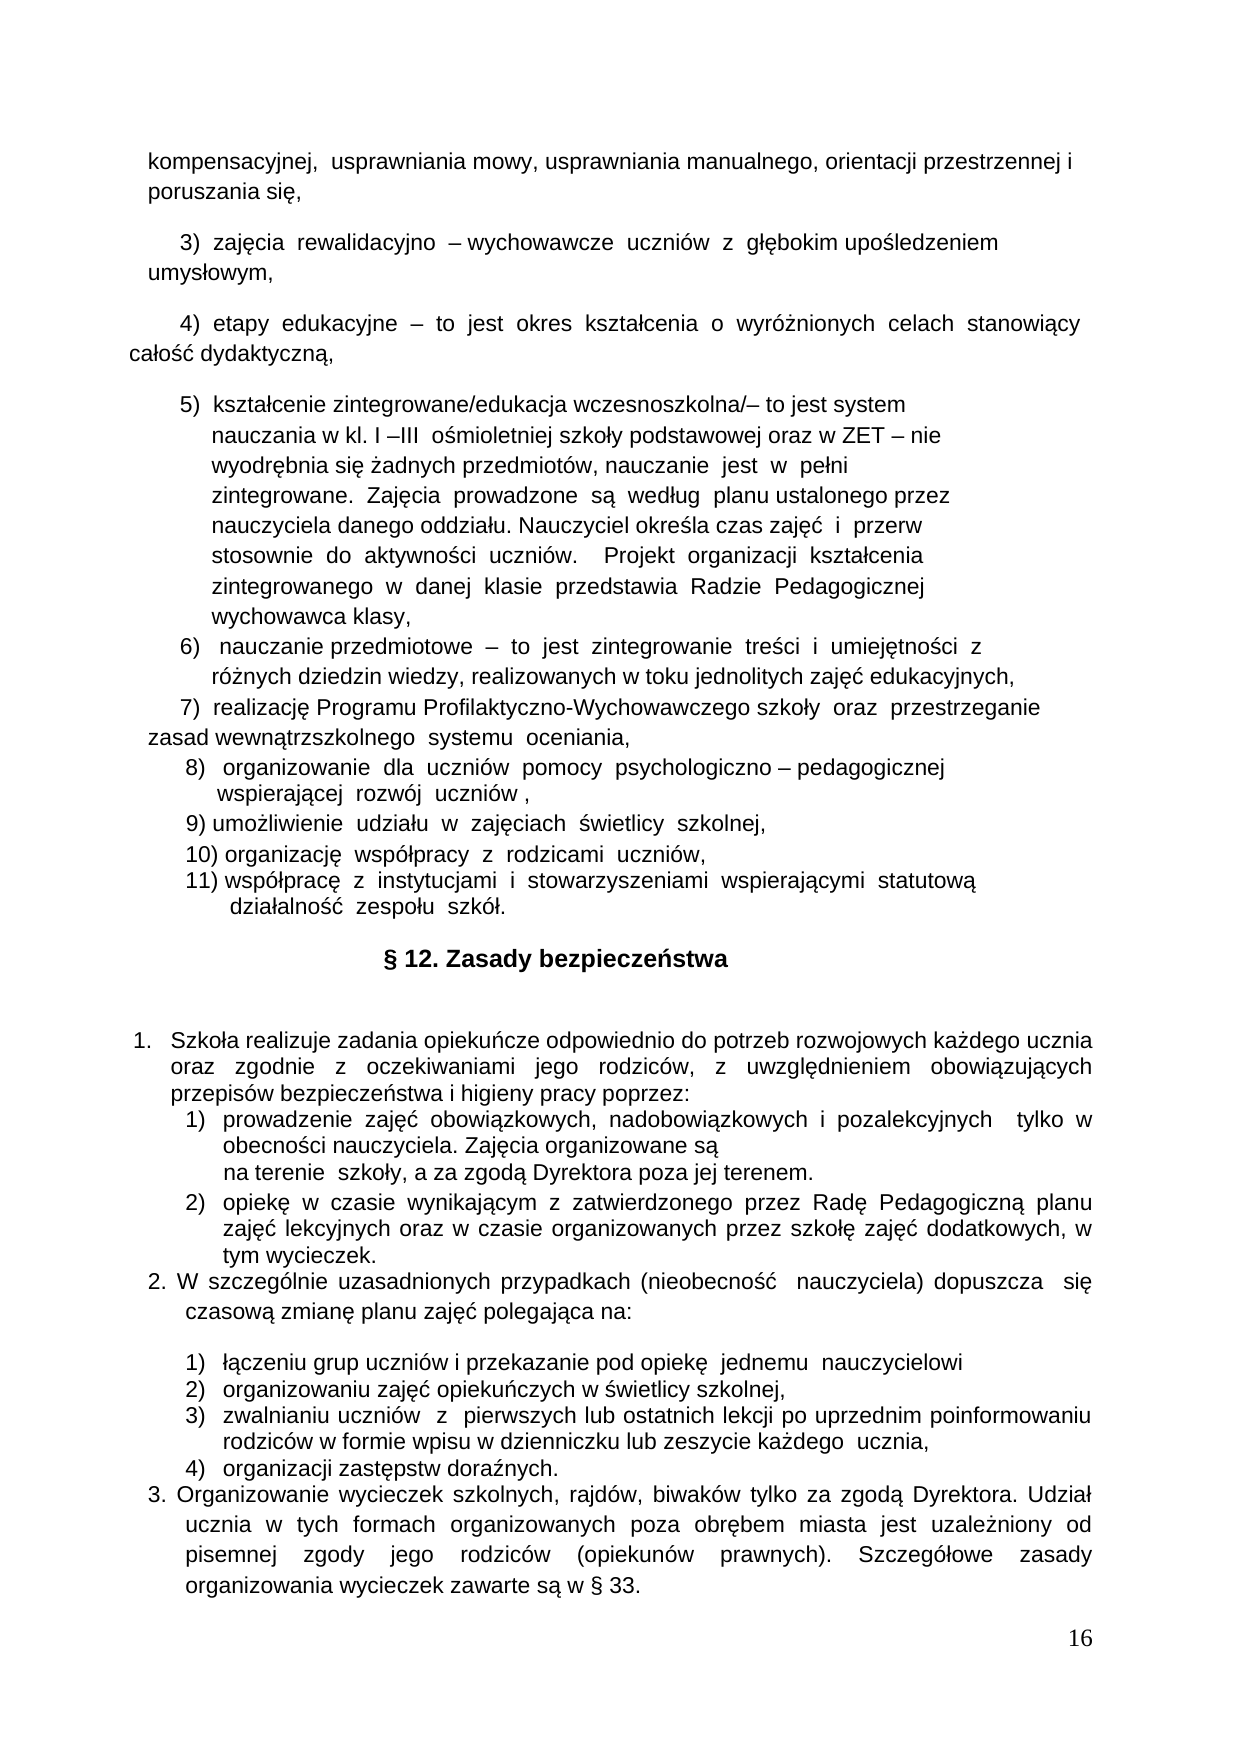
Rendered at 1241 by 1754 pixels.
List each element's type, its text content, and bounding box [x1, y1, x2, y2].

list organizacji zastępstw doraźnych. [185, 1455, 1093, 1481]
list Szkoła realizuje zadania opiekuńcze odpowiednio do potrzeb rozwojowych każdego ucznia oraz zgodnie z oczekiwaniami jego rodziców, z uwzględnieniem obowiązujących przepisów bezpieczeństwa i higieny pracy poprzez: [133, 1027, 1093, 1106]
text 5) kształcenie zintegrowane/edukacja wczesnoszkolna/– to jest system [129, 391, 1093, 418]
list łączeniu grup uczniów i przekazanie pod opiekę jednemu nauczycielowi [185, 1349, 1093, 1376]
text działalność zespołu szkół. [185, 893, 1093, 920]
text nauczyciela danego oddziału. Nauczyciel określa czas zajęć i przerw [148, 512, 1093, 538]
text zintegrowanego w danej klasie przedstawia Radzie Pedagogicznej [148, 573, 1093, 599]
text 11) współpracę z instytucjami i stowarzyszeniami wspierającymi statutową [185, 867, 1093, 893]
text wyodrębnia się żadnych przedmiotów, nauczanie jest w pełni [148, 452, 1093, 478]
text różnych dziedzin wiedzy, realizowanych w toku jednolitych zajęć edukacyjnych, [148, 663, 1093, 689]
text wychowawca klasy, [148, 603, 1093, 629]
list zwalnianiu uczniów z pierwszych lub ostatnich lekcji po uprzednim poinformowaniu rodziców w formie wpisu w dzienniczku lub zeszycie każdego ucznia, [185, 1402, 1093, 1455]
text 3) zajęcia rewalidacyjno – wychowawcze uczniów z głębokim upośledzeniem umysłowym, [129, 229, 1093, 285]
text 9) umożliwienie udziału w zajęciach świetlicy szkolnej, [166, 810, 1093, 837]
text wspierającej rozwój uczniów , [185, 780, 1093, 807]
text stosownie do aktywności uczniów. Projekt organizacji kształcenia [148, 542, 1093, 569]
list prowadzenie zajęć obowiązkowych, nadobowiązkowych i pozalekcyjnych tylko w obecności nauczyciela. Zajęcia organizowane są [185, 1106, 1093, 1159]
list organizowanie dla uczniów pomocy psychologiczno – pedagogicznej [185, 754, 1093, 780]
text nauczania w kl. I –III ośmioletniej szkoły podstawowej oraz w ZET – nie [148, 422, 1093, 448]
text 10) organizację współpracy z rodzicami uczniów, [185, 841, 1093, 867]
text 2. W szczególnie uzasadnionych przypadkach (nieobecność nauczyciela) dopuszcza się czasową zmianę planu zajęć polegająca na: [148, 1268, 1093, 1324]
text zintegrowane. Zajęcia prowadzone są według planu ustalonego przez [148, 482, 1093, 508]
list organizowaniu zajęć opiekuńczych w świetlicy szkolnej, [185, 1376, 1093, 1402]
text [129, 148, 1093, 204]
subtitle § 12. Zasady bezpieczeństwa [148, 944, 1093, 973]
text 6) nauczanie przedmiotowe – to jest zintegrowanie treści i umiejętności z [129, 633, 1093, 659]
list opiekę w czasie wynikającym z zatwierdzonego przez Radę Pedagogiczną planu zajęć lekcyjnych oraz w czasie organizowanych przez szkołę zajęć dodatkowych, w tym wycieczek. [185, 1189, 1093, 1268]
text 3. Organizowanie wycieczek szkolnych, rajdów, biwaków tylko za zgodą Dyrektora. Udział ucznia w tych formach organizowanych poza obrębem miasta jest uzależniony od pisemnej zgody jego rodziców (opiekunów prawnych). Szczegółowe zasady organizowania wycieczek zawarte są w § 33. [148, 1481, 1093, 1598]
text 7) realizację Programu Profilaktyczno-Wychowawczego szkoły oraz przestrzeganie zasad wewnątrzszkolnego systemu oceniania, [129, 693, 1093, 750]
text 4) etapy edukacyjne – to jest okres kształcenia o wyróżnionych celach stanowiący całość dydaktyczną, [129, 310, 1093, 367]
text na terenie szkoły, a za zgodą Dyrektora poza jej terenem. [204, 1159, 1093, 1185]
